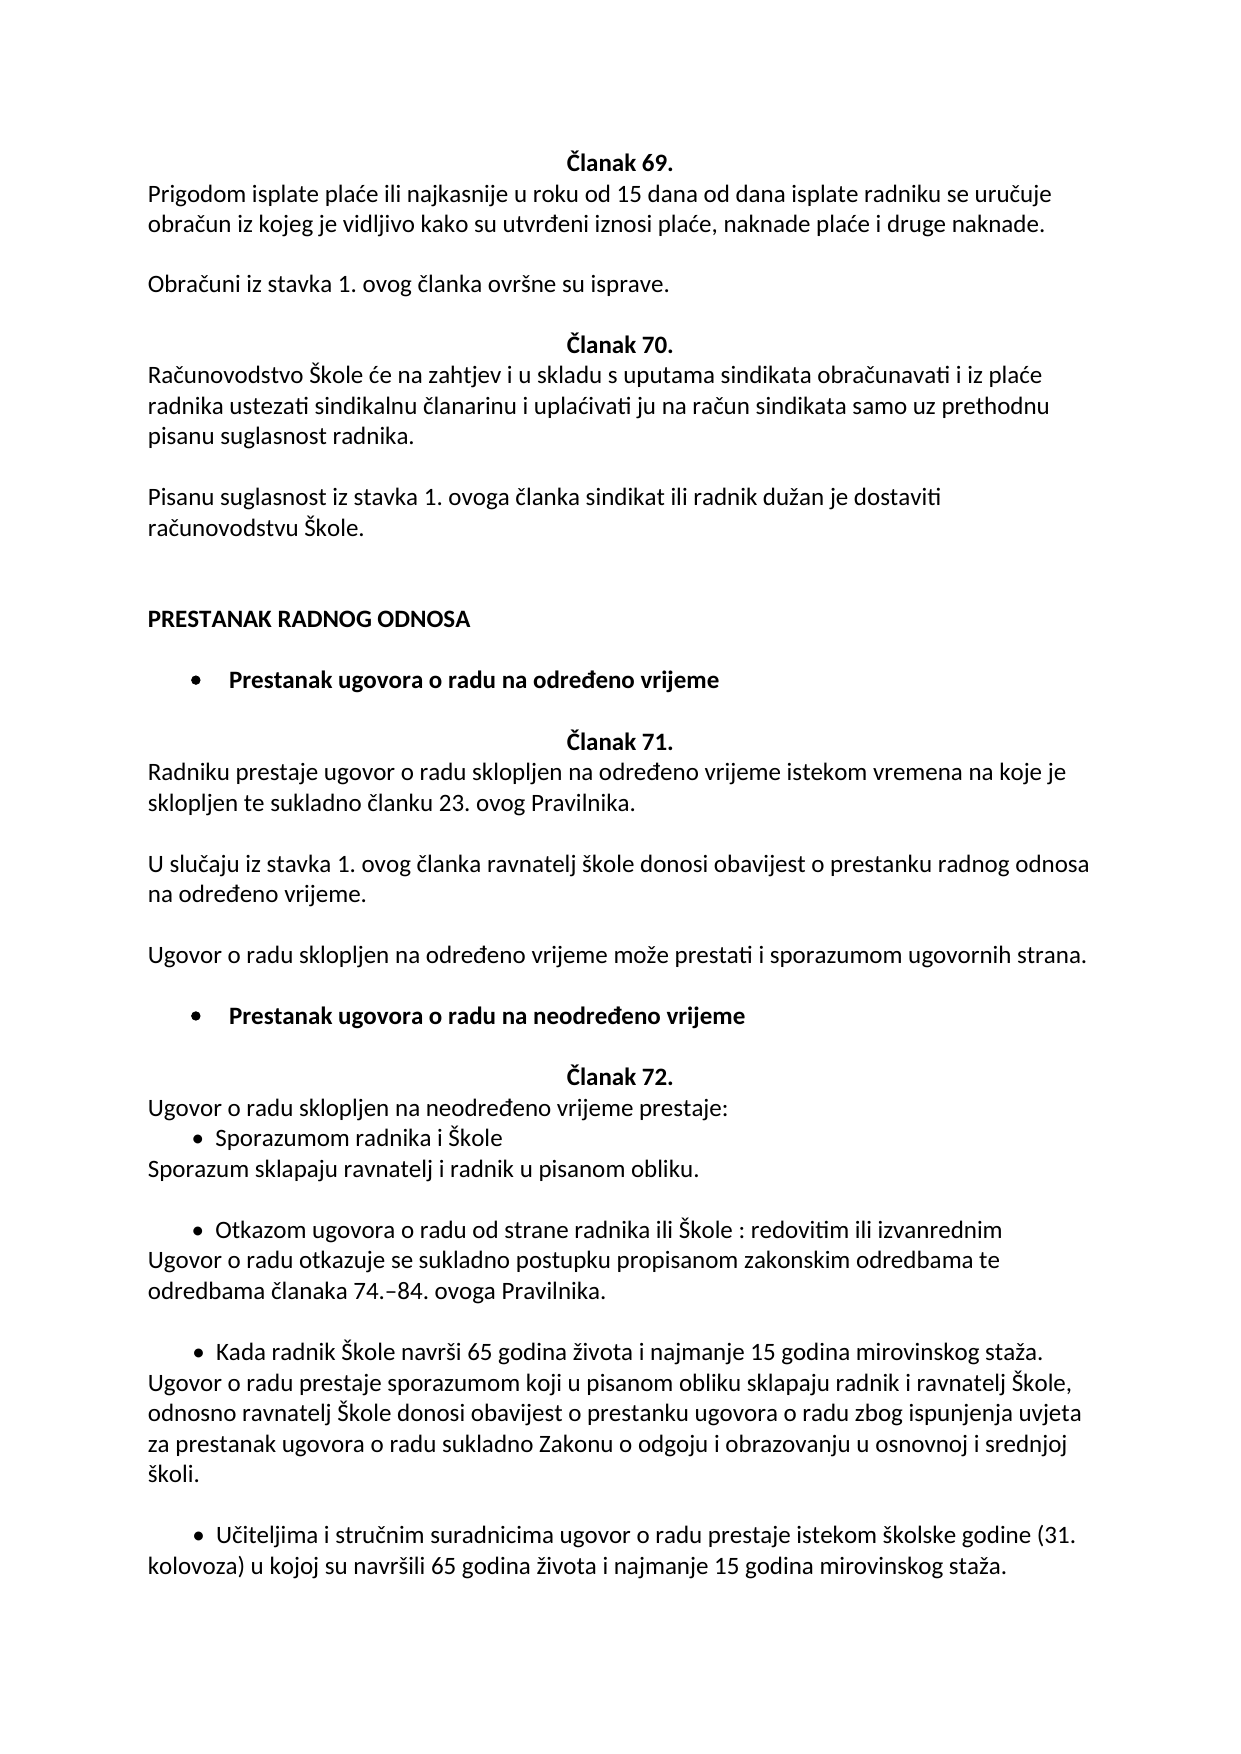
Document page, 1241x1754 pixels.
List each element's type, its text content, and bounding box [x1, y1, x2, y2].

list Prestanak ugovora o radu na neodređeno vrijeme [191, 1000, 1093, 1031]
text Računovodstvo Škole će na zahtjev i u skladu s uputama sindikata obračunavati i iz plaće radnika ustezati sindikalnu članarinu i uplaćivati ju na račun sindikata samo uz prethodnu pisanu suglasnost radnika. [148, 359, 1093, 451]
text Članak 72. [148, 1061, 1093, 1092]
text • Sporazumom radnika i Škole [191, 1122, 1093, 1153]
text • Učiteljima i stručnim suradnicima ugovor o radu prestaje istekom školske godine (31. [192, 1519, 1093, 1550]
text Prigodom isplate plaće ili najkasnije u roku od 15 dana od dana isplate radniku se uručuje obračun iz kojeg je vidljivo kako su utvrđeni iznosi plaće, naknade plaće i druge naknade. [148, 178, 1093, 239]
text Članak 70. [148, 329, 1093, 359]
text Obračuni iz stavka 1. ovog članka ovršne su isprave. [148, 268, 1093, 298]
text Ugovor o radu sklopljen na neodređeno vrijeme prestaje: [148, 1092, 1093, 1122]
text Radniku prestaje ugovor o radu sklopljen na određeno vrijeme istekom vremena na koje je sklopljen te sukladno članku 23. ovog Pravilnika. [148, 756, 1093, 817]
text Ugovor o radu sklopljen na određeno vrijeme može prestati i sporazumom ugovornih strana. [148, 939, 1093, 970]
text Pisanu suglasnost iz stavka 1. ovoga članka sindikat ili radnik dužan je dostaviti računovodstvu Škole. [148, 482, 1093, 543]
text Sporazum sklapaju ravnatelj i radnik u pisanom obliku. [148, 1153, 1093, 1183]
text • Kada radnik Škole navrši 65 godina života i najmanje 15 godina mirovinskog staža. [192, 1336, 1093, 1367]
text Ugovor o radu prestaje sporazumom koji u pisanom obliku sklapaju radnik i ravnatelj Škole, odnosno ravnatelj Škole donosi obavijest o prestanku ugovora o radu zbog ispunjenja uvjeta za prestanak ugovora o radu sukladno Zakonu o odgoju i obrazovanju u osnovnoj i srednjoj školi. [148, 1367, 1093, 1489]
text Ugovor o radu otkazuje se sukladno postupku propisanom zakonskim odredbama te odredbama članaka 74.–84. ovoga Pravilnika. [148, 1244, 1093, 1306]
text Članak 71. [148, 726, 1093, 756]
text Članak 69. [148, 148, 1093, 178]
text • Otkazom ugovora o radu od strane radnika ili Škole : redovitim ili izvanrednim [191, 1214, 1093, 1244]
text kolovoza) u kojoj su navršili 65 godina života i najmanje 15 godina mirovinskog staža. [148, 1550, 1093, 1580]
text U slučaju iz stavka 1. ovog članka ravnatelj škole donosi obavijest o prestanku radnog odnosa na određeno vrijeme. [148, 848, 1093, 909]
list Prestanak ugovora o radu na određeno vrijeme [191, 665, 1093, 695]
subtitle PRESTANAK RADNOG ODNOSA [148, 604, 1093, 634]
